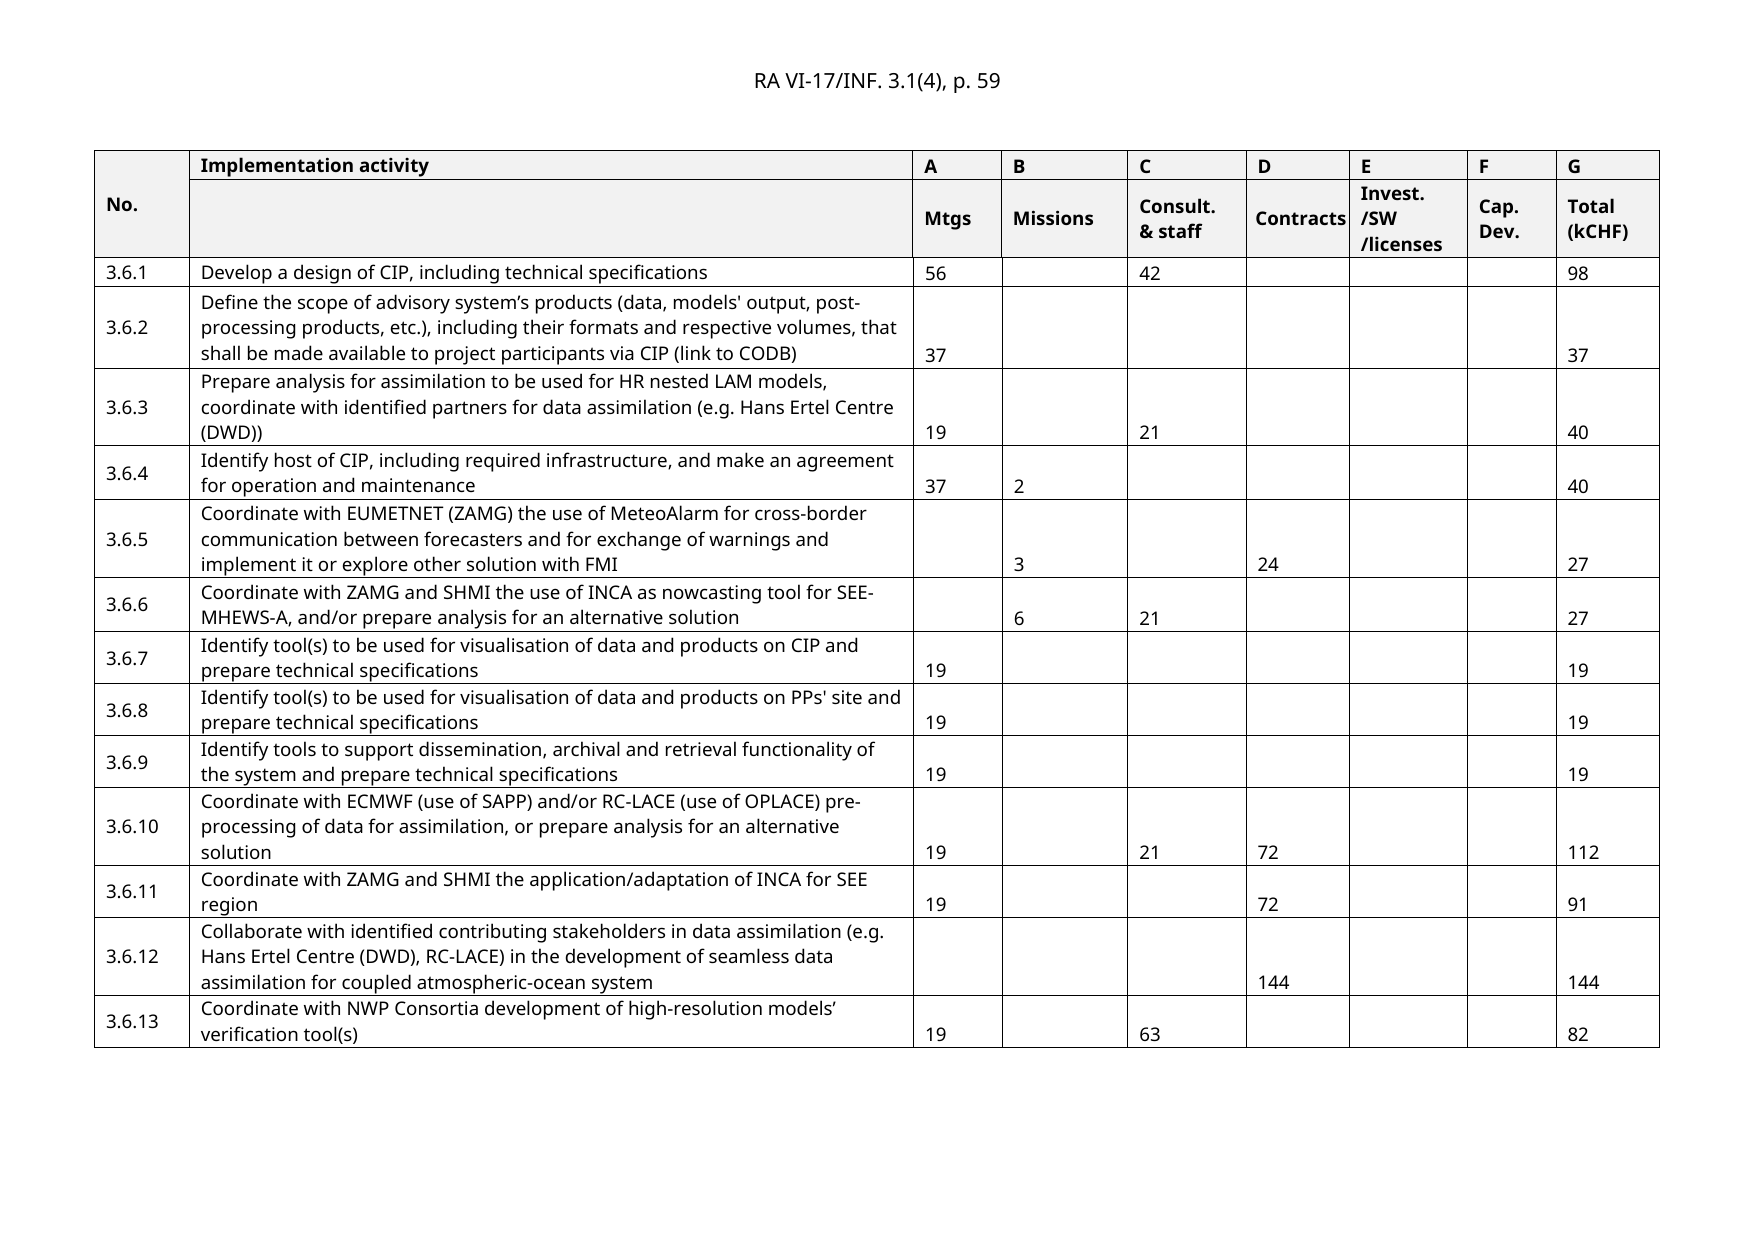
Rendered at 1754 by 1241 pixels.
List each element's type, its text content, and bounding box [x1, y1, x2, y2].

table_cell 27 [1557, 578, 1659, 631]
table_cell 72 [1247, 866, 1349, 917]
table_header C [1128, 151, 1246, 179]
table_cell [1468, 736, 1556, 787]
table_cell [1350, 918, 1467, 994]
table_cell [1468, 500, 1556, 577]
table_cell [1468, 684, 1556, 735]
table_cell [1247, 578, 1349, 631]
table_cell 21 [1128, 788, 1246, 865]
table_cell 42 [1128, 258, 1246, 286]
table_cell [1003, 918, 1127, 994]
table_cell Coordinate with ZAMG and SHMI the application/adaptation of INCA for SEE region [190, 866, 913, 917]
table_cell [1350, 684, 1467, 735]
table_header F [1468, 151, 1556, 179]
table_cell [1128, 866, 1246, 917]
table_cell 3.6.4 [95, 446, 189, 499]
table_cell [1128, 287, 1246, 367]
table_cell 3.6.11 [95, 866, 189, 917]
table_cell 19 [914, 369, 1002, 445]
table_cell [1350, 578, 1467, 631]
table_cell [1247, 632, 1349, 683]
table_header G [1557, 151, 1659, 179]
table_cell 63 [1128, 996, 1246, 1047]
table_cell 2 [1003, 446, 1127, 499]
table_cell [1003, 866, 1127, 917]
table_cell 27 [1557, 500, 1659, 577]
table_header Implementation activity [190, 151, 912, 179]
table_cell [1003, 258, 1127, 286]
table_cell 40 [1557, 446, 1659, 499]
table_cell [914, 500, 1002, 577]
table_cell [1468, 578, 1556, 631]
table_cell [1468, 287, 1556, 367]
table_cell 56 [914, 258, 1002, 286]
table_cell 72 [1247, 788, 1349, 865]
table_cell Prepare analysis for assimilation to be used for HR nested LAM models, coordinate with identified partners for data assimilation (e.g. Hans Ertel Centre (DWD)) [190, 369, 913, 445]
table_cell 3.6.6 [95, 578, 189, 631]
table_cell 3.6.12 [95, 918, 189, 994]
table_cell 3.6.3 [95, 369, 189, 445]
table_cell [1468, 996, 1556, 1047]
table_cell [1350, 369, 1467, 445]
table_cell 144 [1247, 918, 1349, 994]
table_cell 40 [1557, 369, 1659, 445]
table_cell 37 [914, 287, 1002, 367]
table_cell [1003, 684, 1127, 735]
table_cell [1468, 258, 1556, 286]
table_cell Develop a design of CIP, including technical specifications [190, 258, 913, 286]
table_cell Coordinate with ECMWF (use of SAPP) and/or RC-LACE (use of OPLACE) pre-processing of data for assimilation, or prepare analysis for an alternative solution [190, 788, 913, 865]
table_cell 3.6.8 [95, 684, 189, 735]
table_cell Identify tools to support dissemination, archival and retrieval functionality of the system and prepare technical specifications [190, 736, 913, 787]
table_cell 112 [1557, 788, 1659, 865]
table_cell Identify tool(s) to be used for visualisation of data and products on PPs' site and prepare technical specifications [190, 684, 913, 735]
table_cell [1247, 258, 1349, 286]
table_cell [190, 180, 912, 257]
table_cell Contracts [1247, 180, 1349, 257]
table_cell 19 [1557, 736, 1659, 787]
table_cell 19 [914, 788, 1002, 865]
table_cell [1247, 287, 1349, 367]
table_cell Collaborate with identified contributing stakeholders in data assimilation (e.g. Hans Ertel Centre (DWD), RC-LACE) in the development of seamless data assimilation for coupled atmospheric-ocean system [190, 918, 913, 994]
table_cell [1350, 287, 1467, 367]
table_cell [1128, 632, 1246, 683]
table_cell 19 [914, 684, 1002, 735]
table_cell 19 [914, 996, 1002, 1047]
table_cell Identify host of CIP, including required infrastructure, and make an agreement for operation and maintenance [190, 446, 913, 499]
table_cell [1128, 736, 1246, 787]
table_cell 3.6.13 [95, 996, 189, 1047]
table_cell 21 [1128, 369, 1246, 445]
table_cell [914, 578, 1002, 631]
table_header D [1247, 151, 1349, 179]
table_cell 24 [1247, 500, 1349, 577]
table_cell 3.6.1 [95, 258, 189, 286]
table_cell [1128, 918, 1246, 994]
table_cell [1003, 788, 1127, 865]
table_cell 21 [1128, 578, 1246, 631]
table_header E [1350, 151, 1467, 179]
table_cell 3.6.9 [95, 736, 189, 787]
table_cell [914, 918, 1002, 994]
table_cell Coordinate with NWP Consortia development of high-resolution models’ verification tool(s) [190, 996, 913, 1047]
table_cell [1003, 632, 1127, 683]
table_cell [1468, 446, 1556, 499]
table_cell [1003, 736, 1127, 787]
table_cell Mtgs [913, 180, 1001, 257]
table_cell [1468, 918, 1556, 994]
table_cell 3.6.5 [95, 500, 189, 577]
table_cell [1468, 866, 1556, 917]
table_cell 98 [1557, 258, 1659, 286]
table_cell 3.6.2 [95, 287, 189, 367]
table_cell [1128, 500, 1246, 577]
table_cell [1350, 258, 1467, 286]
table_cell 82 [1557, 996, 1659, 1047]
table_cell [1003, 369, 1127, 445]
table_cell 19 [914, 736, 1002, 787]
table_cell [1350, 632, 1467, 683]
table_cell 144 [1557, 918, 1659, 994]
table_cell [1468, 369, 1556, 445]
table_cell [1247, 446, 1349, 499]
table_cell 19 [1557, 684, 1659, 735]
table_cell [1128, 684, 1246, 735]
table_header A [913, 151, 1001, 179]
table_cell 3 [1003, 500, 1127, 577]
table_cell Cap. Dev. [1468, 180, 1556, 257]
table_cell [1128, 446, 1246, 499]
table_cell [1350, 788, 1467, 865]
table_cell Missions [1002, 180, 1127, 257]
table_cell Consult. & staff [1128, 180, 1246, 257]
table_cell 3.6.10 [95, 788, 189, 865]
table_cell [1468, 788, 1556, 865]
table_cell [1350, 736, 1467, 787]
table_header B [1002, 151, 1127, 179]
table_cell [1247, 996, 1349, 1047]
table_cell Coordinate with ZAMG and SHMI the use of INCA as nowcasting tool for SEE-MHEWS-A, and/or prepare analysis for an alternative solution [190, 578, 913, 631]
table_cell [1247, 684, 1349, 735]
table_cell 91 [1557, 866, 1659, 917]
table_cell [1350, 446, 1467, 499]
table_cell Identify tool(s) to be used for visualisation of data and products on CIP and prepare technical specifications [190, 632, 913, 683]
table_cell 19 [1557, 632, 1659, 683]
table_cell Total (kCHF) [1557, 180, 1659, 257]
table_cell [1468, 632, 1556, 683]
table_cell 6 [1003, 578, 1127, 631]
table_cell 37 [1557, 287, 1659, 367]
table_cell [1247, 736, 1349, 787]
table_cell [1350, 500, 1467, 577]
table_cell Coordinate with EUMETNET (ZAMG) the use of MeteoAlarm for cross-border communication between forecasters and for exchange of warnings and implement it or explore other solution with FMI [190, 500, 913, 577]
table_cell 19 [914, 632, 1002, 683]
table_cell 19 [914, 866, 1002, 917]
table_cell Invest. /SW /licenses [1350, 180, 1467, 257]
table_header No. [95, 151, 189, 257]
table_cell [1350, 996, 1467, 1047]
table_cell [1003, 287, 1127, 367]
table_cell [1247, 369, 1349, 445]
table_cell [1350, 866, 1467, 917]
table_cell [1003, 996, 1127, 1047]
table_cell 3.6.7 [95, 632, 189, 683]
table_cell Define the scope of advisory system’s products (data, models' output, post-processing products, etc.), including their formats and respective volumes, that shall be made available to project participants via CIP (link to CODB) [190, 287, 913, 367]
table_cell 37 [914, 446, 1002, 499]
